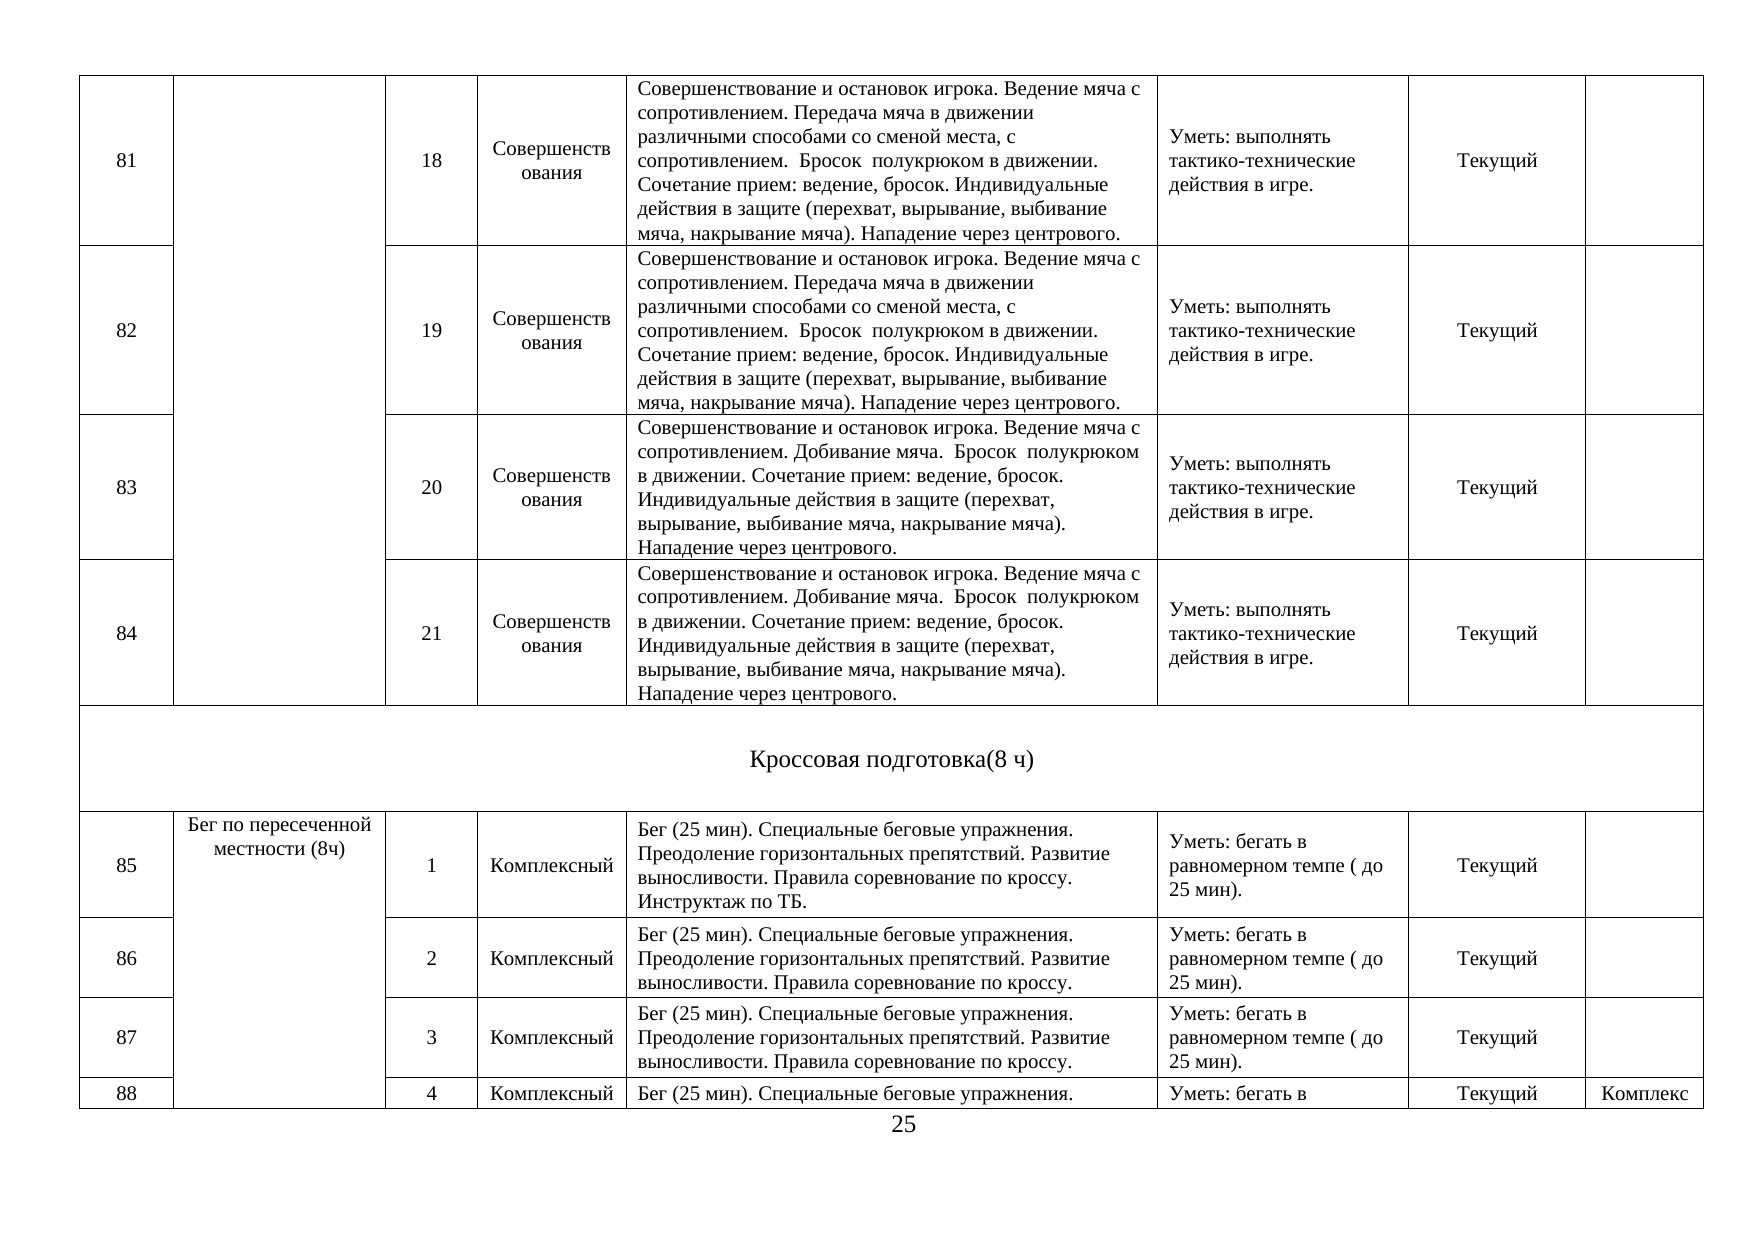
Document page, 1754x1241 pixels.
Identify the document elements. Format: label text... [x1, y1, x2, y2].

table_cell 82 [80, 246, 173, 414]
table_cell 86 [80, 918, 173, 997]
table_cell Уметь: выполнять тактико-технические действия в игре. [1158, 415, 1408, 559]
table_cell [1586, 560, 1703, 705]
table_cell Комплексный [1586, 1078, 1703, 1108]
table_cell 85 [80, 812, 173, 917]
table_cell Текущий [1409, 246, 1585, 414]
table_cell Уметь: бегать в равномерном темпе ( до 25 мин). [1158, 918, 1408, 997]
table_cell Бег (25 мин). Специальные беговые упражнения. Преодоление горизонтальных препятствий. Развитие выносливости. Правила соревнование по кроссу. [627, 918, 1157, 997]
table_cell Совершенствования [478, 246, 626, 414]
table_cell Текущий [1409, 76, 1585, 244]
table_cell Бег (25 мин). Специальные беговые упражнения. Преодоление горизонтальных препятствий. Развитие выносливости. Правила соревнование по кроссу. Инструктаж по ТБ. [627, 812, 1157, 917]
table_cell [1158, 1078, 1408, 1108]
table_cell Совершенствование и остановок игрока. Ведение мяча с сопротивлением. Добивание мяча. Бросок полукрюком в движении. Сочетание прием: ведение, бросок. Индивидуальные действия в защите (перехват, вырывание, выбивание мяча, накрывание мяча). Нападение через центрового. [627, 415, 1157, 559]
table_cell Бег по пересеченной местности (8ч) [174, 812, 385, 1108]
table_cell 21 [386, 560, 477, 705]
table_cell Бег (25 мин). Специальные беговые упражнения. Преодоление горизонтальных препятствий. Развитие выносливости. Правила соревнование по кроссу. [627, 998, 1157, 1077]
table_cell Уметь: бегать в равномерном темпе ( до 25 мин). [1158, 812, 1408, 917]
table_cell 2 [386, 918, 477, 997]
table_cell 81 [80, 76, 173, 244]
table_cell Уметь: бегать в равномерном темпе ( до 25 мин). [1158, 998, 1408, 1077]
table_cell Текущий [1409, 415, 1585, 559]
table_cell [1586, 415, 1703, 559]
table_cell [1586, 812, 1703, 917]
table_cell Совершенствование и остановок игрока. Ведение мяча с сопротивлением. Добивание мяча. Бросок полукрюком в движении. Сочетание прием: ведение, бросок. Индивидуальные действия в защите (перехват, вырывание, выбивание мяча, накрывание мяча). Нападение через центрового. [627, 560, 1157, 705]
table_cell Текущий [1409, 812, 1585, 917]
table_cell Уметь: выполнять тактико-технические действия в игре. [1158, 246, 1408, 414]
table_cell Кроссовая подготовка(8 ч) [80, 706, 1703, 811]
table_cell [627, 76, 1157, 244]
table_cell Текущий [1409, 998, 1585, 1077]
table_cell 19 [386, 246, 477, 414]
table_cell Комплексный [478, 812, 626, 917]
table_cell 87 [80, 998, 173, 1077]
table_cell Совершенствования [478, 76, 626, 244]
table_cell 3 [386, 998, 477, 1077]
table_cell 18 [386, 76, 477, 244]
table_cell [1586, 76, 1703, 244]
table_cell [1586, 918, 1703, 997]
table_cell Текущий [1409, 918, 1585, 997]
table_cell 1 [386, 812, 477, 917]
table_cell Комплексный [478, 918, 626, 997]
table_cell Совершенствования [478, 560, 626, 705]
table_cell 88 [80, 1078, 173, 1108]
table_cell 20 [386, 415, 477, 559]
table_cell Комплексный [478, 998, 626, 1077]
table_cell [1586, 998, 1703, 1077]
table_cell Текущий [1409, 560, 1585, 705]
table_cell 83 [80, 415, 173, 559]
table_cell 4 [386, 1078, 477, 1108]
table_cell Совершенствования [478, 415, 626, 559]
table_cell [1586, 246, 1703, 414]
table_cell Уметь: выполнять тактико-технические действия в игре. [1158, 560, 1408, 705]
table_cell Комплексный [478, 1078, 626, 1108]
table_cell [1158, 76, 1408, 244]
table_cell 84 [80, 560, 173, 705]
table_cell Текущий [1409, 1078, 1585, 1108]
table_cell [627, 1078, 1157, 1108]
